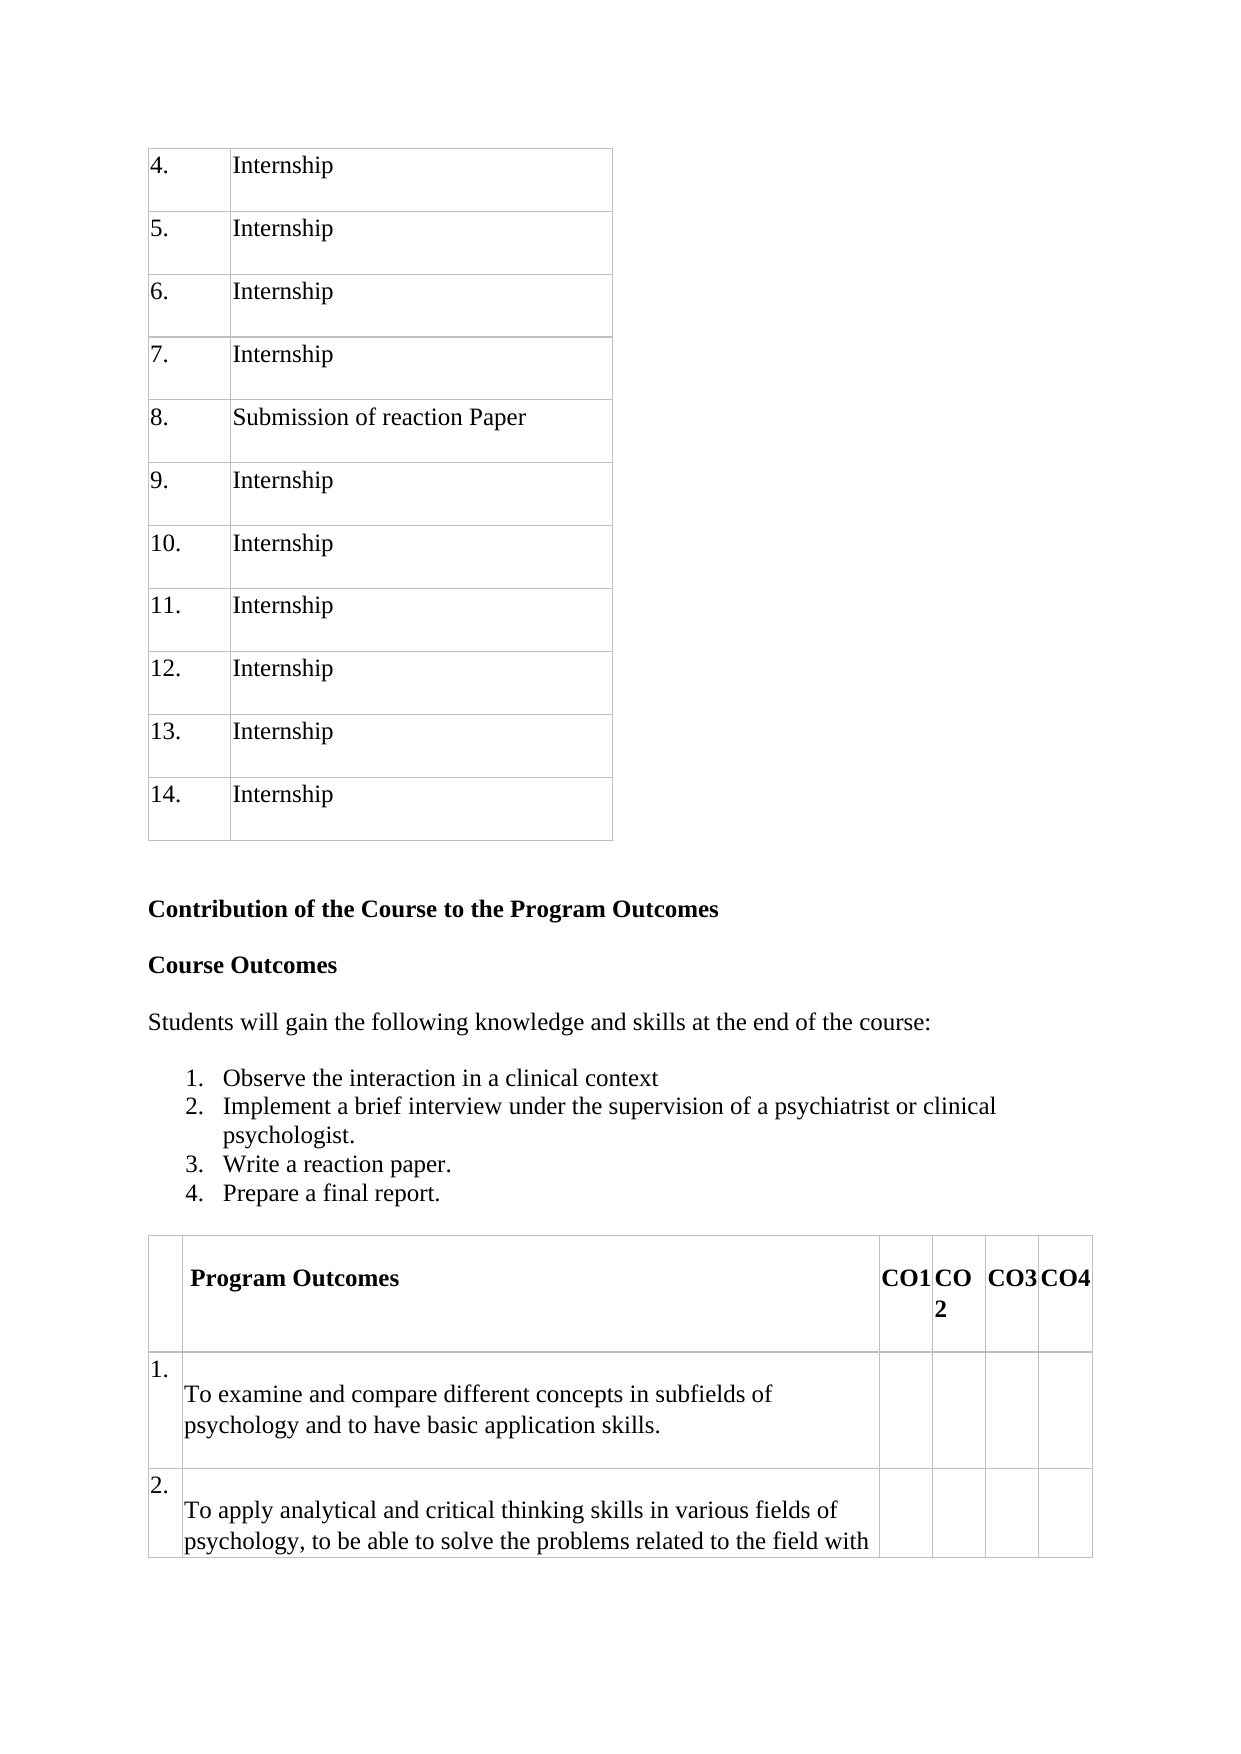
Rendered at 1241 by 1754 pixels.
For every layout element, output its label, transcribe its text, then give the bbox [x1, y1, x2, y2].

table_cell Internship [231, 652, 612, 714]
table_cell 2. [149, 1469, 182, 1557]
table_cell [1039, 1469, 1092, 1557]
table_header CO4 [1039, 1236, 1092, 1351]
table_cell 12. [149, 652, 230, 714]
table_cell [986, 1469, 1038, 1557]
table_cell Internship [231, 463, 612, 525]
table_cell 4. [149, 149, 230, 211]
table_cell To examine and compare different concepts in subfields of psychology and to have basic application skills. [183, 1353, 879, 1468]
table_cell 14. [149, 778, 230, 840]
text Course Outcomes [148, 951, 1093, 979]
table_cell Internship [231, 275, 612, 336]
table_cell 5. [149, 212, 230, 273]
table_header Program Outcomes [183, 1236, 879, 1351]
table_cell 9. [149, 463, 230, 525]
table_header CO2 [933, 1236, 985, 1351]
table_cell [880, 1469, 932, 1557]
table_cell 11. [149, 589, 230, 651]
table_cell Internship [231, 526, 612, 588]
table_cell 1. [149, 1353, 182, 1468]
table_cell 8. [149, 400, 230, 462]
table_cell 10. [149, 526, 230, 588]
table_cell Submission of reaction Paper [231, 400, 612, 462]
table_cell 7. [149, 338, 230, 399]
table_cell [933, 1469, 985, 1557]
list Observe the interaction in a clinical context [185, 1063, 1093, 1091]
table_cell Internship [231, 589, 612, 651]
table_header [149, 1236, 182, 1351]
table_cell [880, 1353, 932, 1468]
table_header CO3 [986, 1236, 1038, 1351]
table_cell Internship [231, 212, 612, 273]
table_cell Internship [231, 715, 612, 777]
table_cell 6. [149, 275, 230, 336]
table_cell [986, 1353, 1038, 1468]
list Prepare a final report. [185, 1178, 1093, 1206]
table_cell Internship [231, 778, 612, 840]
text Contribution of the Course to the Program Outcomes [148, 894, 1093, 923]
list Write a reaction paper. [185, 1149, 1093, 1178]
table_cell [183, 1469, 879, 1557]
list Implement a brief interview under the supervision of a psychiatrist or clinical psychologist. [185, 1091, 1093, 1149]
table_header CO1 [880, 1236, 932, 1351]
text Students will gain the following knowledge and skills at the end of the course: [148, 1007, 1093, 1035]
table_cell Internship [231, 149, 612, 211]
table_cell Internship [231, 338, 612, 399]
table_cell 13. [149, 715, 230, 777]
table_cell [933, 1353, 985, 1468]
table_cell [1039, 1353, 1092, 1468]
